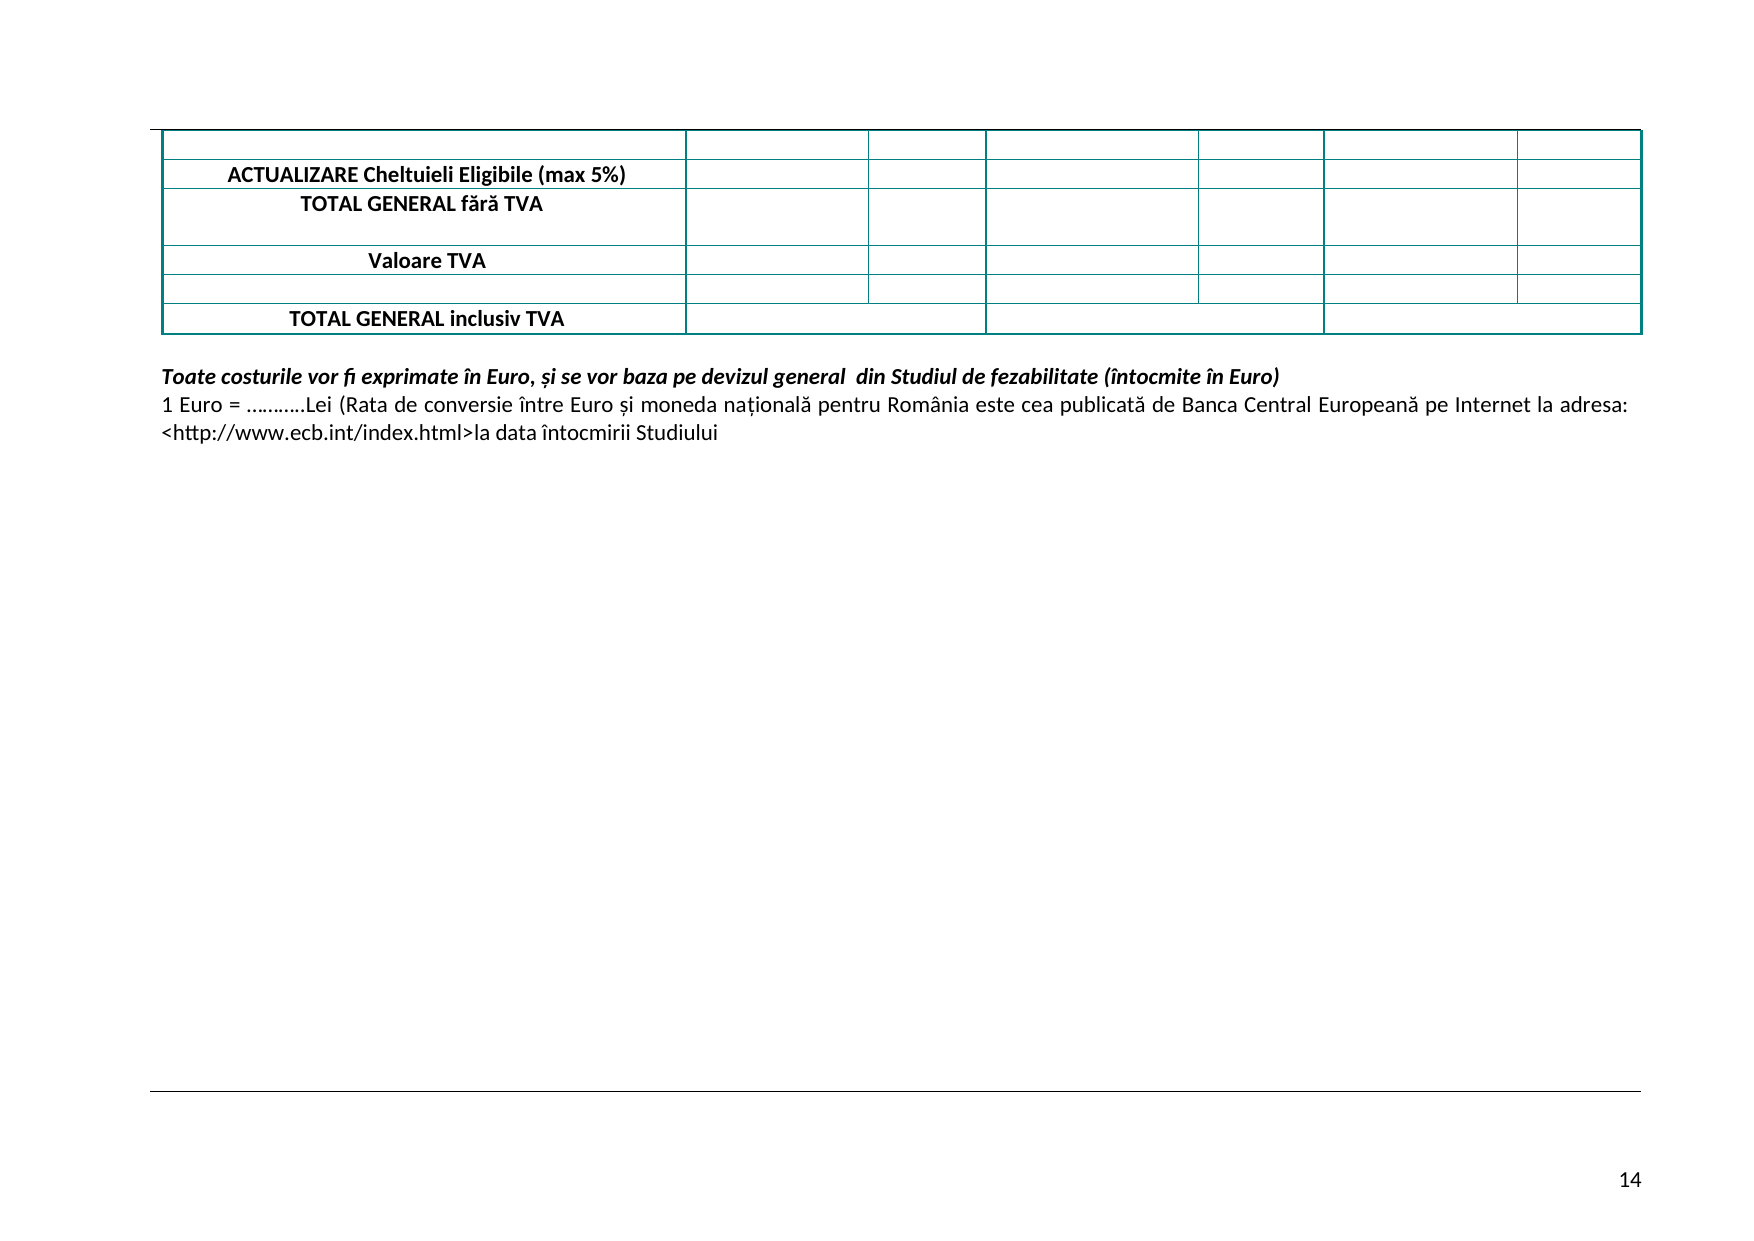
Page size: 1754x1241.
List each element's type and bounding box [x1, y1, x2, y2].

table_header [150, 130, 1641, 1091]
